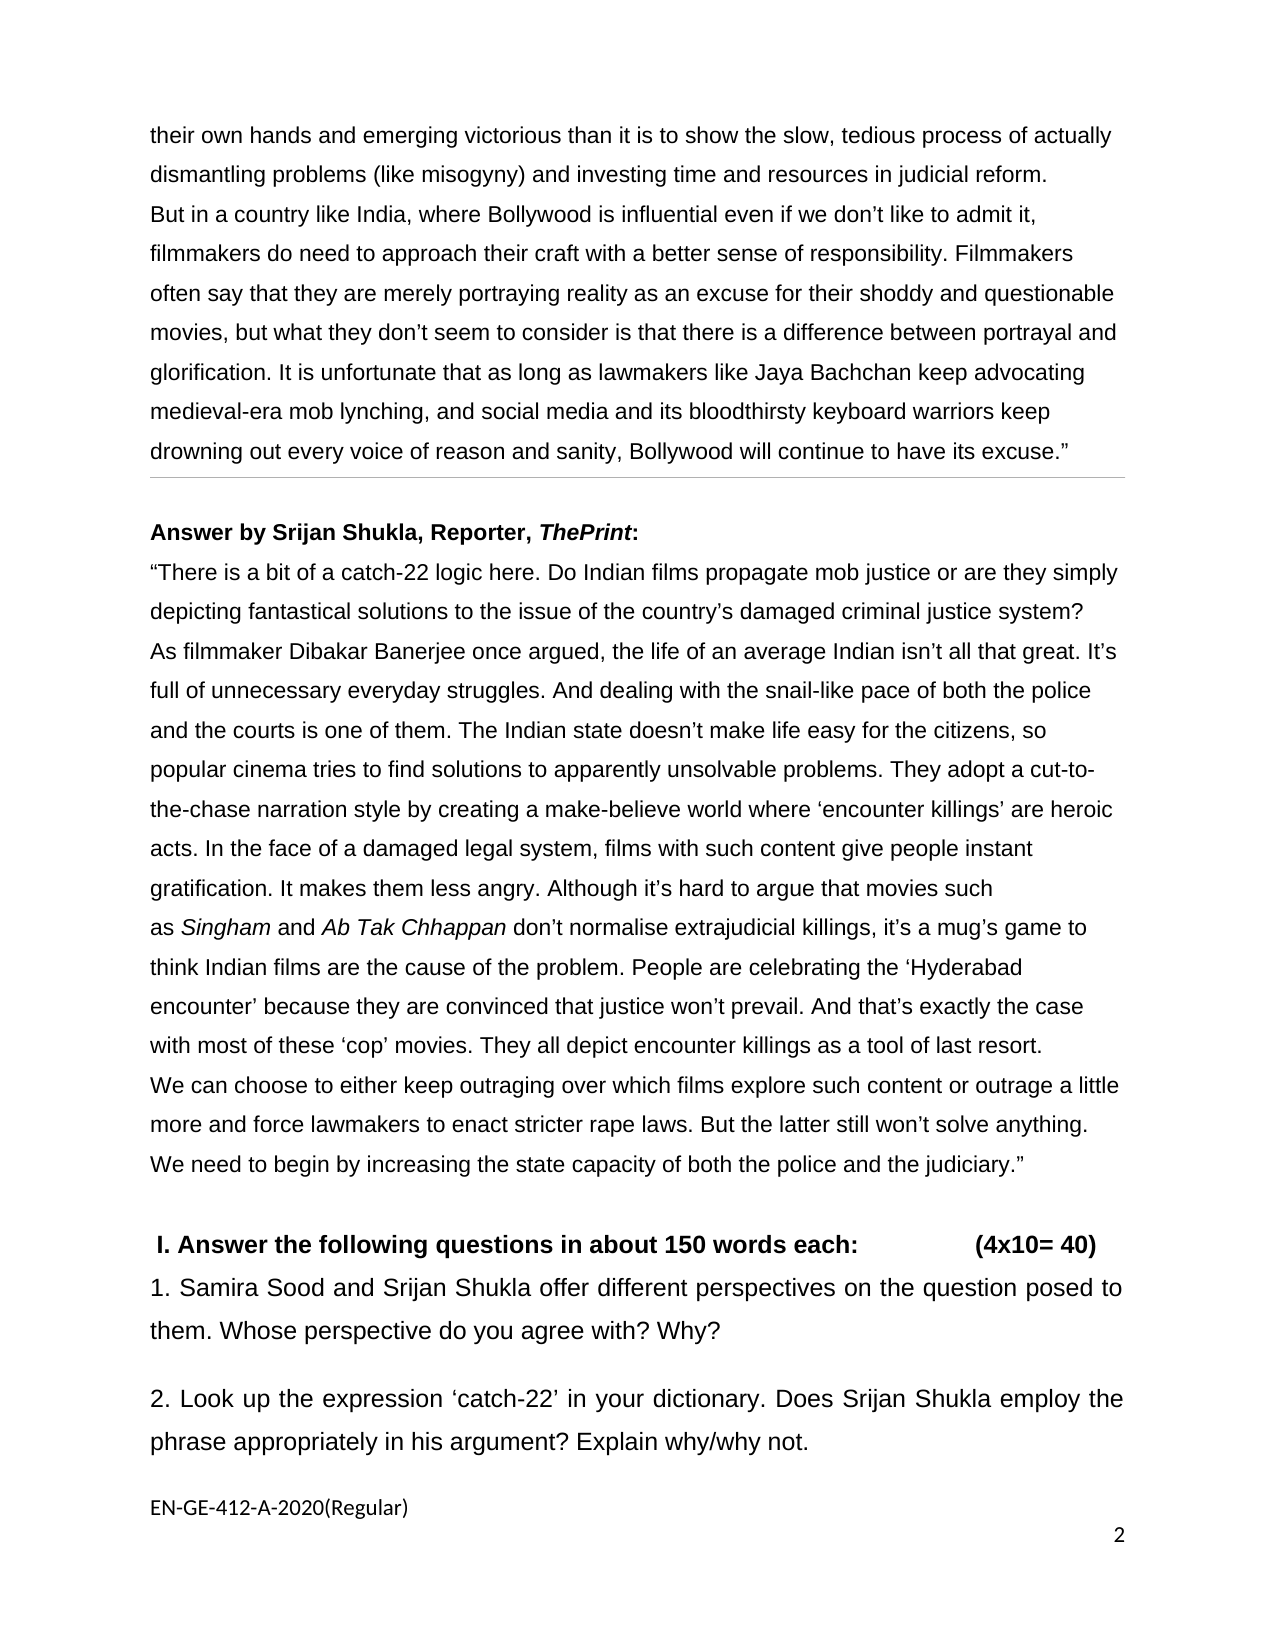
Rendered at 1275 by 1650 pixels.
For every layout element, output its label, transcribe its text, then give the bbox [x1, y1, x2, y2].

text We can choose to either keep outraging over which films explore such content or outrage a little more and force lawmakers to enact stricter rape laws. But the latter still won’t solve anything. We need to begin by increasing the state capacity of both the police and the judiciary.” [150, 1072, 1125, 1177]
text 2. Look up the expression ‘catch-22’ in your dictionary. Does Srijan Shukla employ the phrase appropriately in his argument? Explain why/why not. [150, 1384, 1125, 1456]
text Answer by Srijan Shukla, Reporter, ThePrint: “There is a bit of a catch-22 logic here. Do Indian films propagate mob justice or are they simply depicting fantastical solutions to the issue of the country’s damaged criminal justice system? [150, 519, 1125, 624]
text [150, 122, 1125, 464]
text I. Answer the following questions in about 150 words each: (4x10= 40) [150, 1230, 1125, 1258]
text As filmmaker Dibakar Banerjee once argued, the life of an average Indian isn’t all that great. It’s full of unnecessary everyday struggles. And dealing with the snail-like pace of both the police and the courts is one of them. The Indian state doesn’t make life easy for the citizens, so popular cinema tries to find solutions to apparently unsolvable problems. They adopt a cut-to-the-chase narration style by creating a make-believe world where ‘encounter killings’ are heroic acts. In the face of a damaged legal system, films with such content give people instant gratification. It makes them less angry. Although it’s hard to argue that movies such as Singham and Ab Tak Chhappan don’t normalise extrajudicial killings, it’s a mug’s game to think Indian films are the cause of the problem. People are celebrating the ‘Hyderabad encounter’ because they are convinced that justice won’t prevail. And that’s exactly the case with most of these ‘cop’ movies. They all depict encounter killings as a tool of last resort. [150, 638, 1125, 1059]
text 1. Samira Sood and Srijan Shukla offer different perspectives on the question posed to them. Whose perspective do you agree with? Why? [150, 1273, 1125, 1345]
